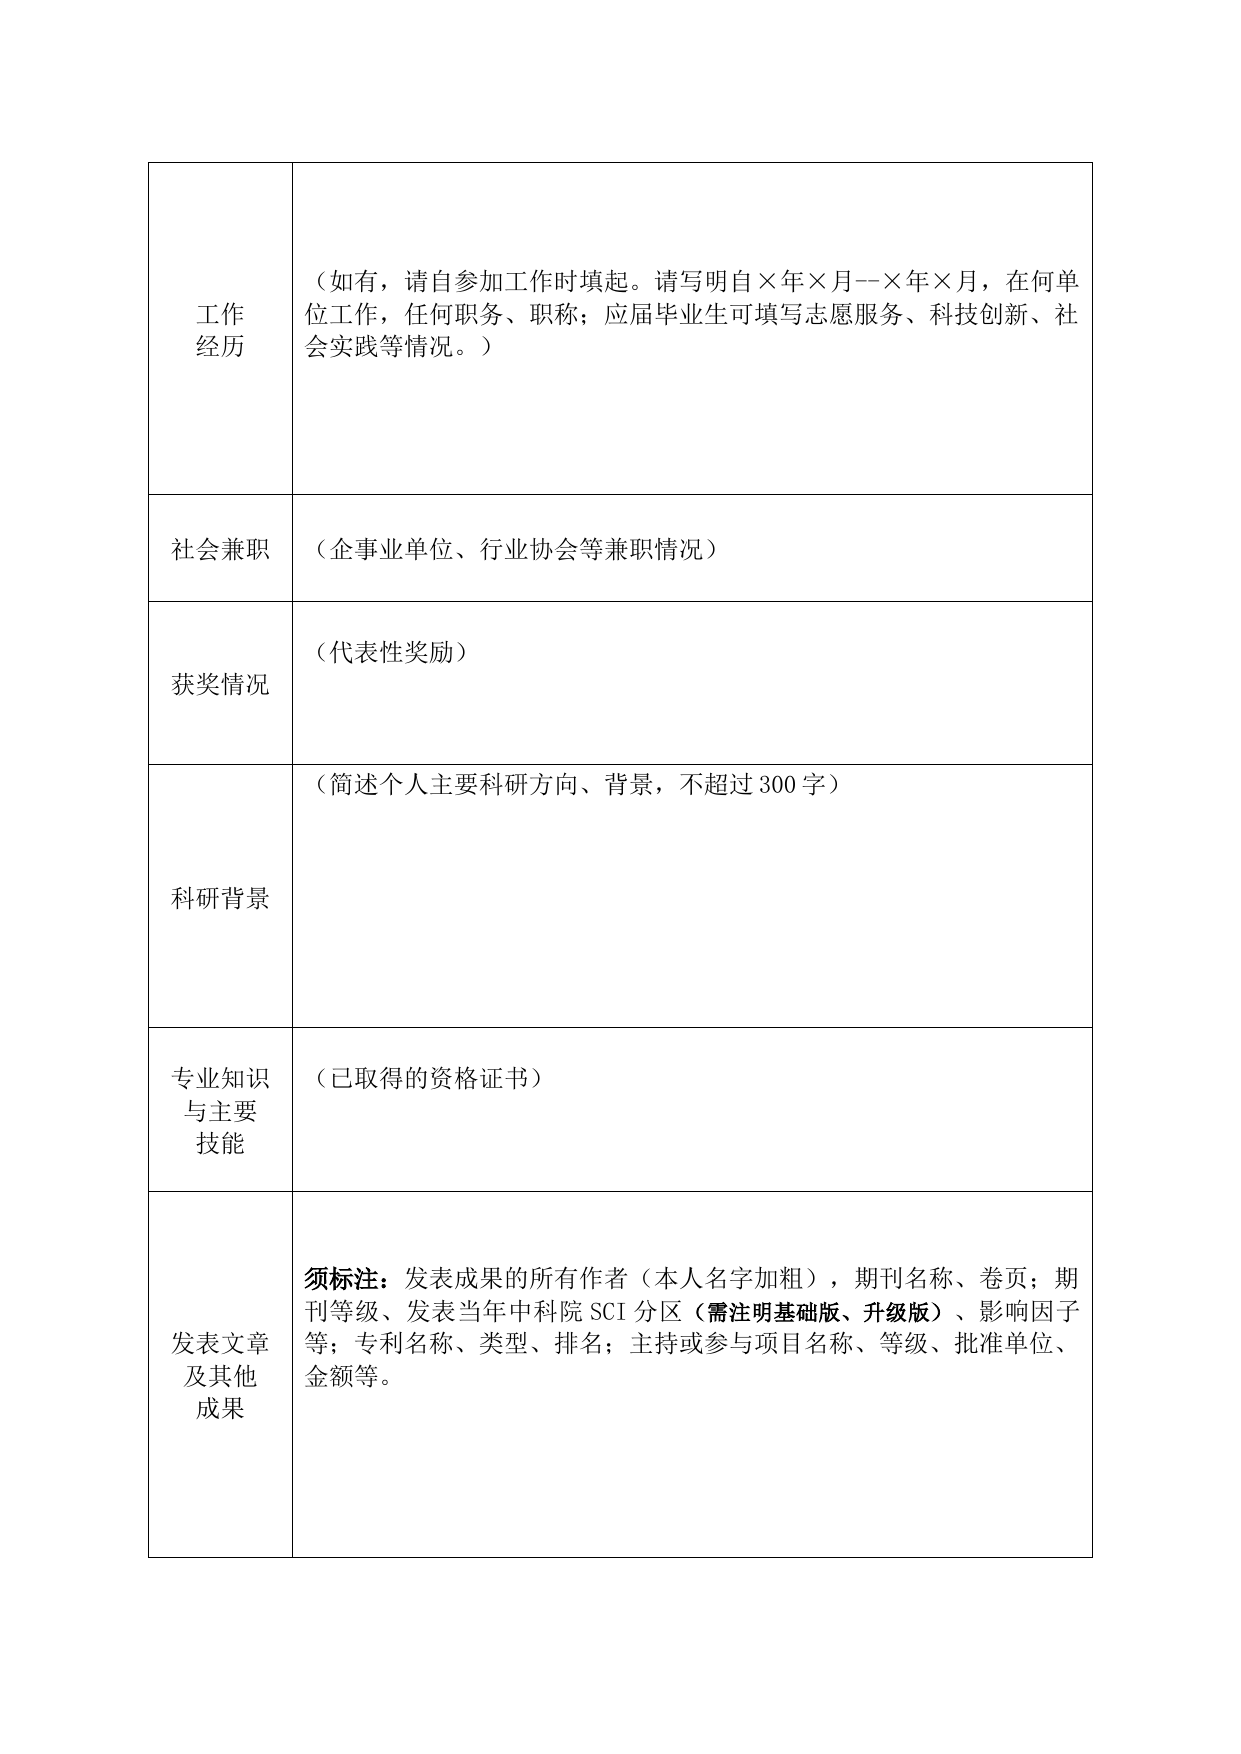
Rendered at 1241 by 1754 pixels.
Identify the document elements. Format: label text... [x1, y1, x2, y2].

table_cell 专业知识与主要 技能 [149, 1028, 292, 1191]
table_cell 须标注：发表成果的所有作者（本人名字加粗），期刊名称、卷页；期刊等级、发表当年中科院SCI分区（需注明基础版、升级版）、影响因子等；专利名称、类型、排名；主持或参与项目名称、等级、批准单位、金额等。 [293, 1192, 1092, 1557]
table_cell 科研背景 [149, 765, 292, 1027]
table_cell （简述个人主要科研方向、背景，不超过300字） [293, 765, 1092, 1027]
table_cell 社会兼职 [149, 495, 292, 601]
table_cell 获奖情况 [149, 602, 292, 764]
table_cell （如有，请自参加工作时填起。请写明自×年×月--×年×月，在何单位工作，任何职务、职称；应届毕业生可填写志愿服务、科技创新、社会实践等情况。） [293, 163, 1092, 494]
table_cell 工作 经历 [149, 163, 292, 494]
table_cell 发表文章 及其他 成果 [149, 1192, 292, 1557]
table_cell （代表性奖励） [293, 602, 1092, 764]
table_cell （企事业单位、行业协会等兼职情况） [293, 495, 1092, 601]
table_cell （已取得的资格证书） [293, 1028, 1092, 1191]
